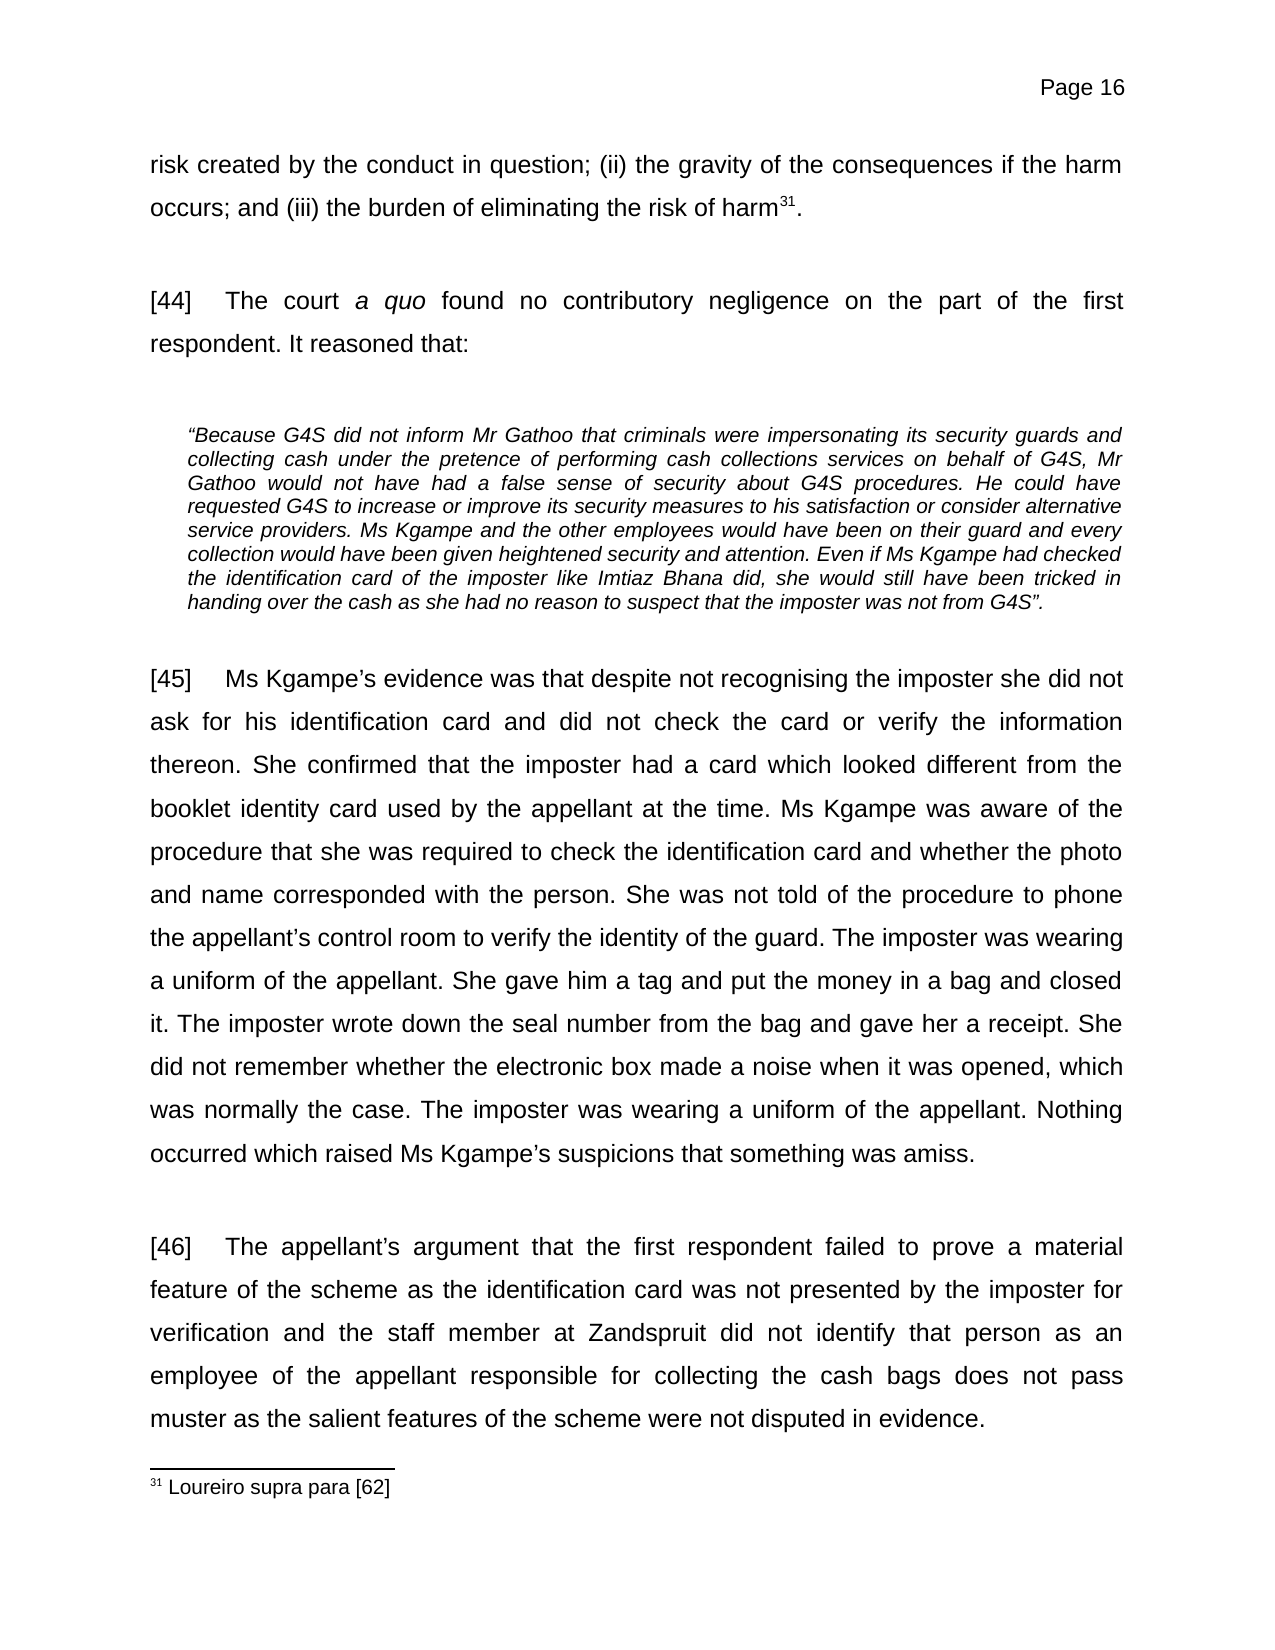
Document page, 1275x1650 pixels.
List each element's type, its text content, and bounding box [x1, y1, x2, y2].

text The court a quo found no contributory negligence on the part of the first respondent. It reasoned that: [150, 286, 1125, 358]
text The appellant’s argument that the first respondent failed to prove a material feature of the scheme as the identification card was not presented by the imposter for verification and the staff member at Zandspruit did not identify that person as an employee of the appellant responsible for collecting the cash bags does not pass muster as the salient features of the scheme were not disputed in evidence. [150, 1232, 1125, 1433]
list “Because G4S did not inform Mr Gathoo that criminals were impersonating its security guards and collecting cash under the pretence of performing cash collections services on behalf of G4S, Mr Gathoo would not have had a false sense of security about G4S procedures. He could have requested G4S to increase or improve its security measures to his satisfaction or consider alternative service providers. Ms Kgampe and the other employees would have been on their guard and every collection would have been given heightened security and attention. Even if Ms Kgampe had checked the identification card of the imposter like Imtiaz Bhana did, she would still have been tricked in handing over the cash as she had no reason to suspect that the imposter was not from G4S”. [187, 422, 1125, 614]
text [150, 150, 1125, 222]
text Ms Kgampe’s evidence was that despite not recognising the imposter she did not ask for his identification card and did not check the card or verify the information thereon. She confirmed that the imposter had a card which looked different from the booklet identity card used by the appellant at the time. Ms Kgampe was aware of the procedure that she was required to check the identification card and whether the photo and name corresponded with the person. She was not told of the procedure to phone the appellant’s control room to verify the identity of the guard. The imposter was wearing a uniform of the appellant. She gave him a tag and put the money in a bag and closed it. The imposter wrote down the seal number from the bag and gave her a receipt. She did not remember whether the electronic box made a noise when it was opened, which was normally the case. The imposter was wearing a uniform of the appellant. Nothing occurred which raised Ms Kgampe’s suspicions that something was amiss. [150, 664, 1125, 1167]
